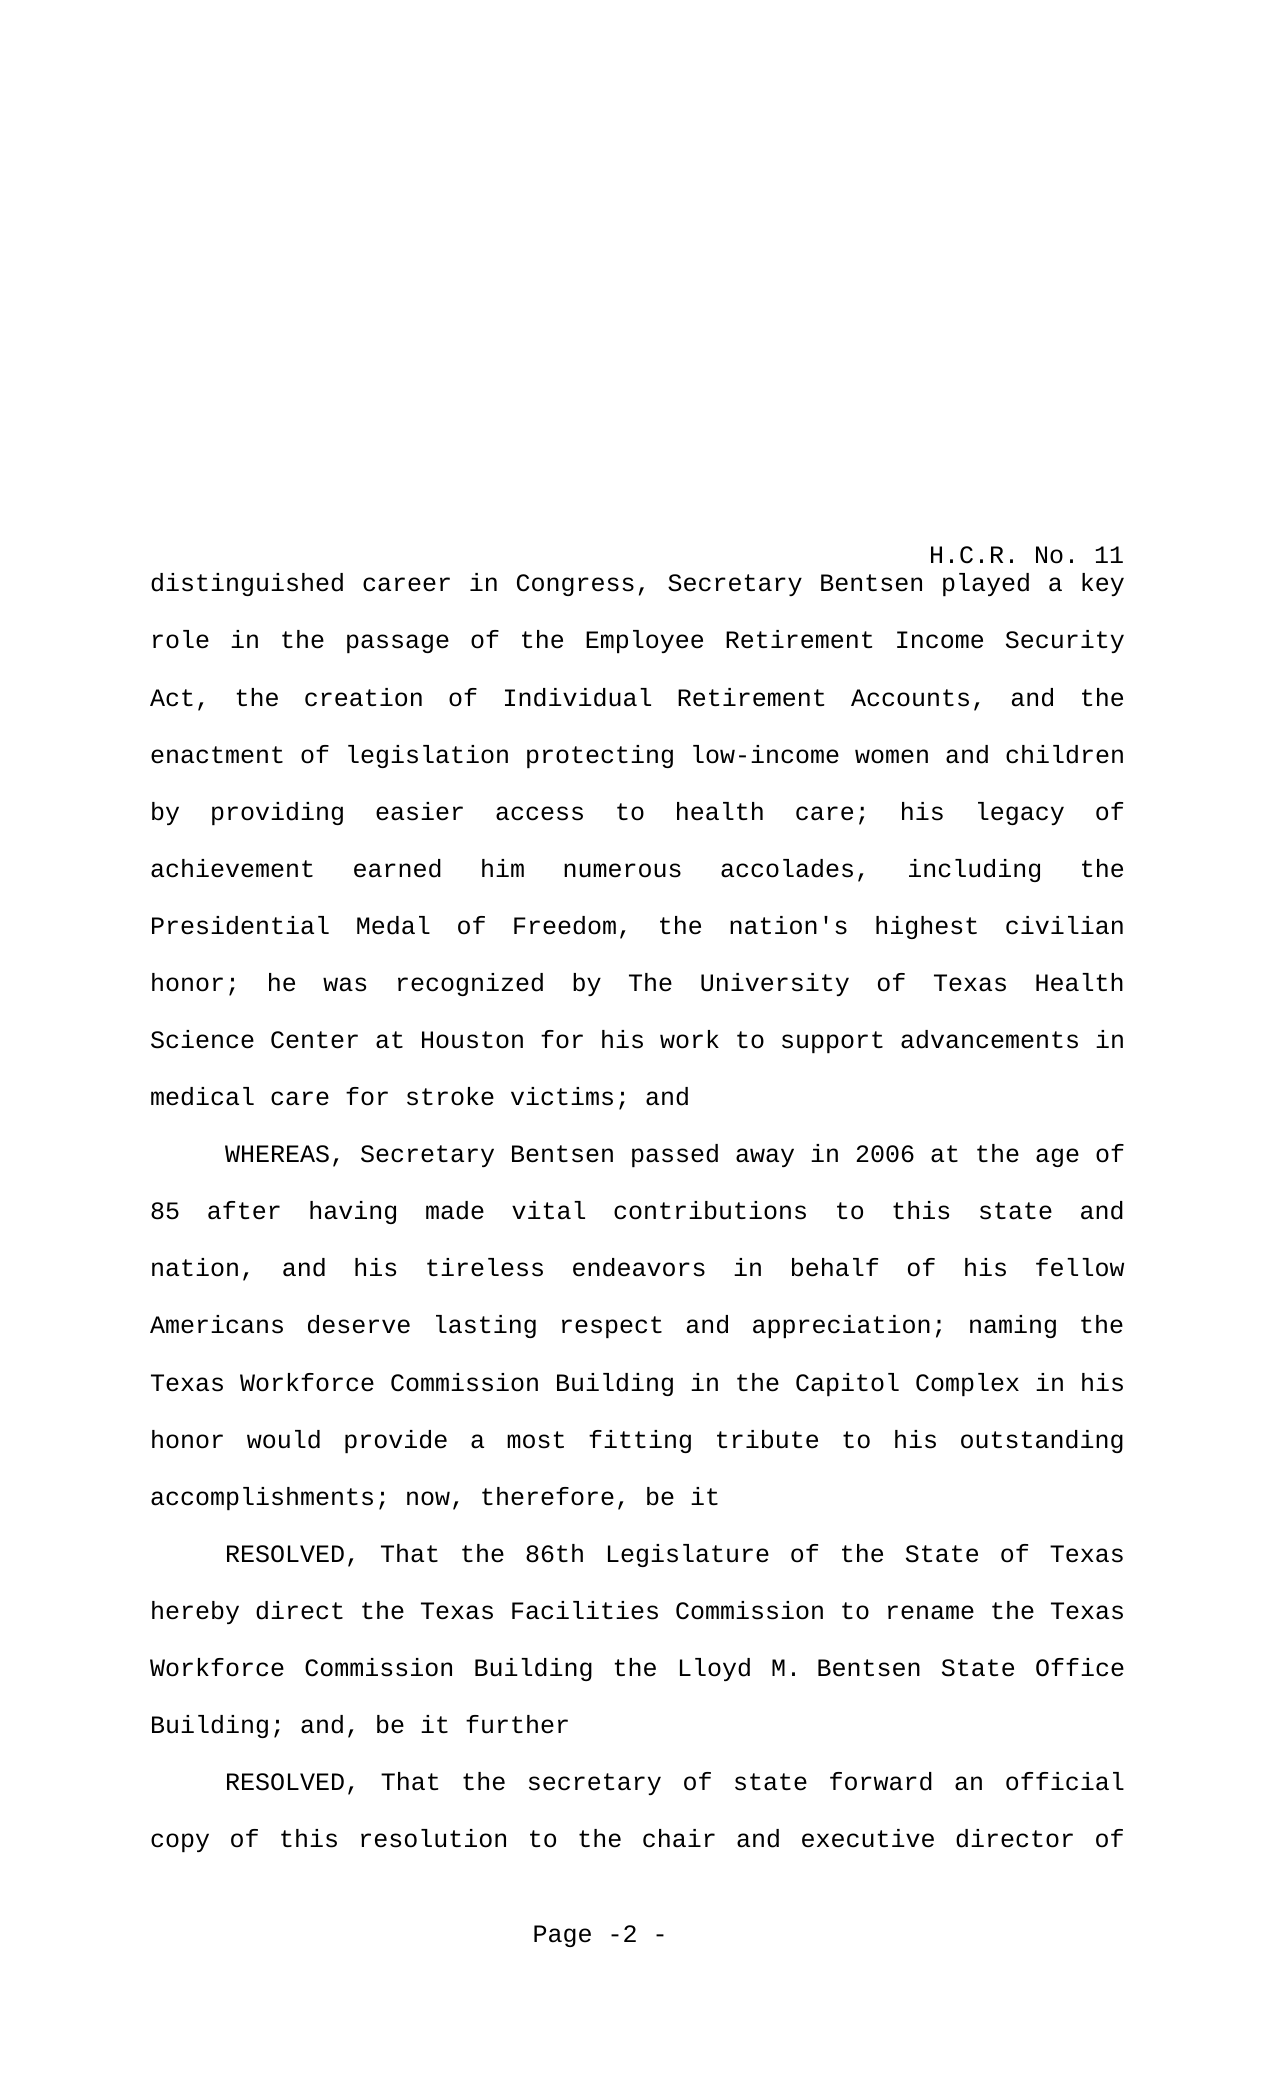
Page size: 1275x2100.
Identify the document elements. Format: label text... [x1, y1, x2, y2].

text WHEREAS, Secretary Bentsen passed away in 2006 at the age of 85 after having made vital contributions to this state and nation, and his tireless endeavors in behalf of his fellow Americans deserve lasting respect and appreciation; naming the Texas Workforce Commission Building in the Capitol Complex in his honor would provide a most fitting tribute to his outstanding accomplishments; now, therefore, be it [150, 1142, 1125, 1513]
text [150, 1769, 1125, 1855]
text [150, 571, 1125, 1113]
text RESOLVED, That the 86th Legislature of the State of Texas hereby direct the Texas Facilities Commission to rename the Texas Workforce Commission Building the Lloyd M. Bentsen State Office Building; and, be it further [150, 1541, 1125, 1741]
